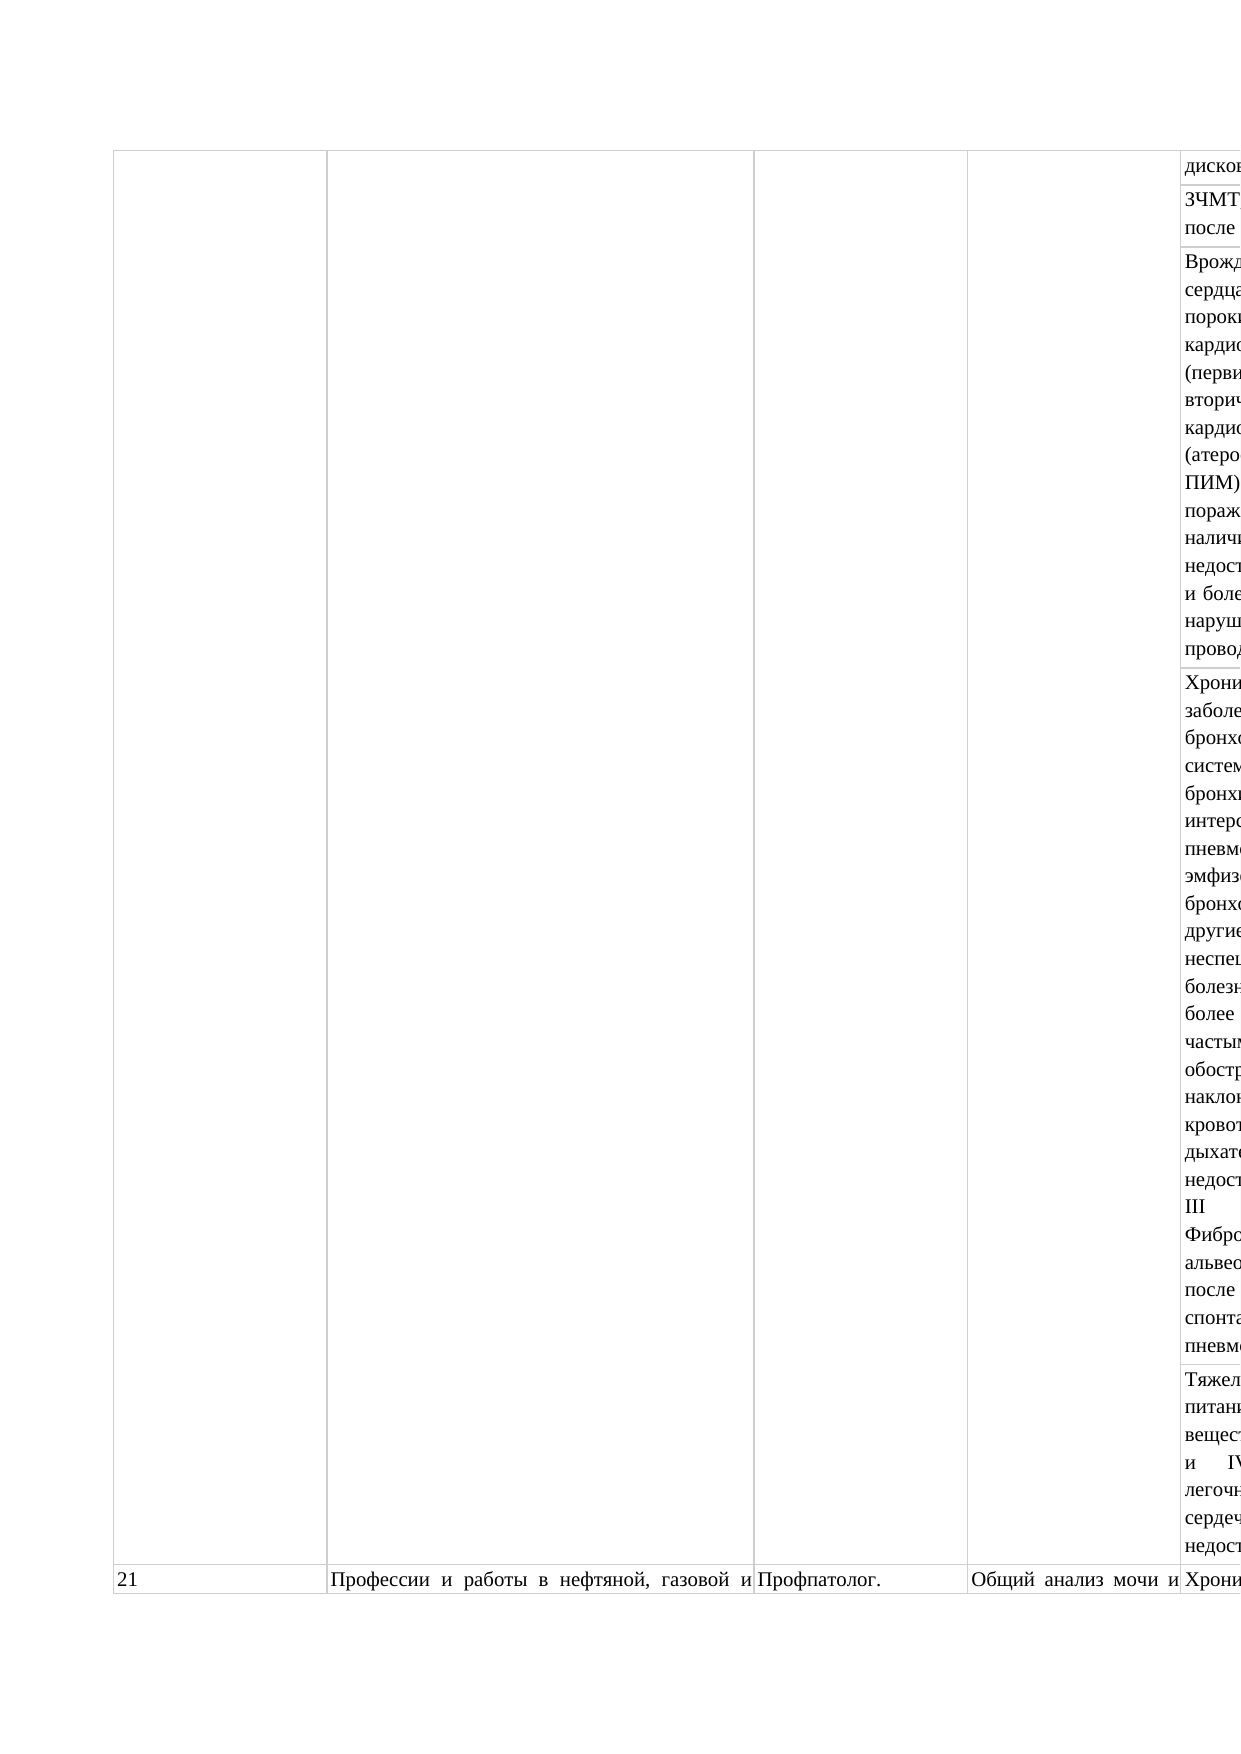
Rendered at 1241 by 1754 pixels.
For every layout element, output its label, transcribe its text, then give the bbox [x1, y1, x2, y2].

table_cell Врожденные пороки сердца, приобретенные пороки сердца, кардиомиопатия (первичные и вторичные), кардиосклероз (атеросклеротический, ПИМ), алкогольные поражения сердца с наличием сердечной недостаточности II ст. и более; (осложненные нарушениями ритма и проводимости). [1181, 248, 1240, 667]
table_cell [328, 1565, 753, 1592]
table_cell Тяжелые нарушения питания и обмена веществ. Ожирение III и IV степени с легочной или сердечной недостаточностью [1181, 1365, 1240, 1564]
table_cell 21 [114, 1565, 326, 1592]
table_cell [755, 1565, 967, 1592]
table_cell Хронические заболевания бронхолегочной системы (хронический бронхит, ХОБЛ, интерстициальная пневмония, саркоидоз, эмфизема, бронхоэктатическая и другие неспецифические болезни легких I, II и более стадии) с частыми обострениями, наклонностью к кровотечениям, дыхательной недостаточностью II и III степени. Фиброзирующий альвеолит. Состояние после перенесенного спонтанного пневмоторакса. [1181, 669, 1240, 1364]
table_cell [1181, 1565, 1240, 1592]
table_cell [968, 1565, 1180, 1592]
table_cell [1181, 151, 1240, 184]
table_cell ЗЧМТ, состояния после ОЧМТ, травмы. [1181, 186, 1240, 246]
